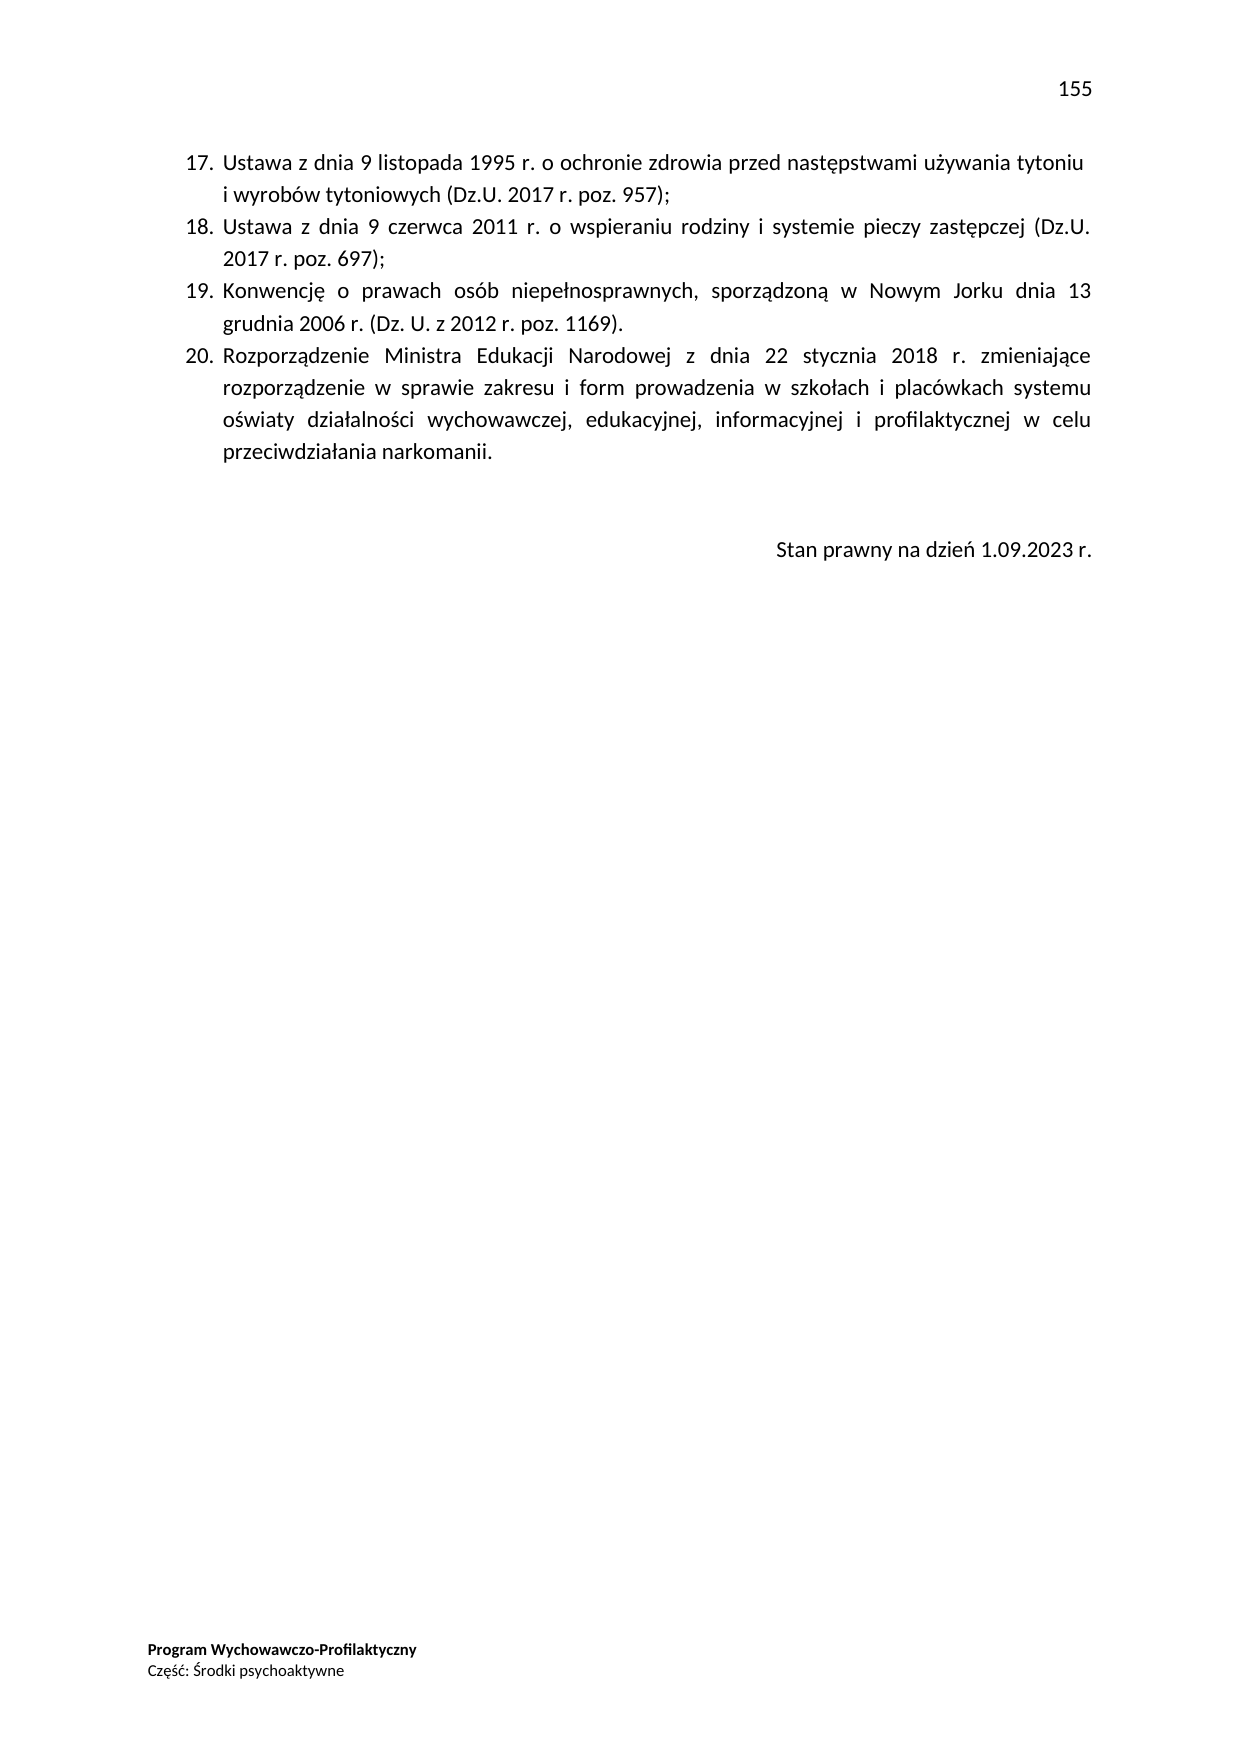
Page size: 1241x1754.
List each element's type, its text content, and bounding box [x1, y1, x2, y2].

list Rozporządzenie Ministra Edukacji Narodowej z dnia 22 stycznia 2018 r. zmieniające rozporządzenie w sprawie zakresu i form prowadzenia w szkołach i placówkach systemu oświaty działalności wychowawczej, edukacyjnej, informacyjnej i profilaktycznej w celu przeciwdziałania narkomanii. [185, 341, 1092, 465]
list Konwencję o prawach osób niepełnosprawnych, sporządzoną w Nowym Jorku dnia 13 grudnia 2006 r. (Dz. U. z 2012 r. poz. 1169). [185, 276, 1092, 337]
list Ustawa z dnia 9 listopada 1995 r. o ochronie zdrowia przed następstwami używania tytoniu i wyrobów tytoniowych (Dz.U. 2017 r. poz. 957); [185, 148, 1092, 208]
text Stan prawny na dzień 1.09.2023 r. [148, 535, 1092, 563]
list Ustawa z dnia 9 czerwca 2011 r. o wspieraniu rodziny i systemie pieczy zastępczej (Dz.U. 2017 r. poz. 697); [185, 212, 1092, 272]
